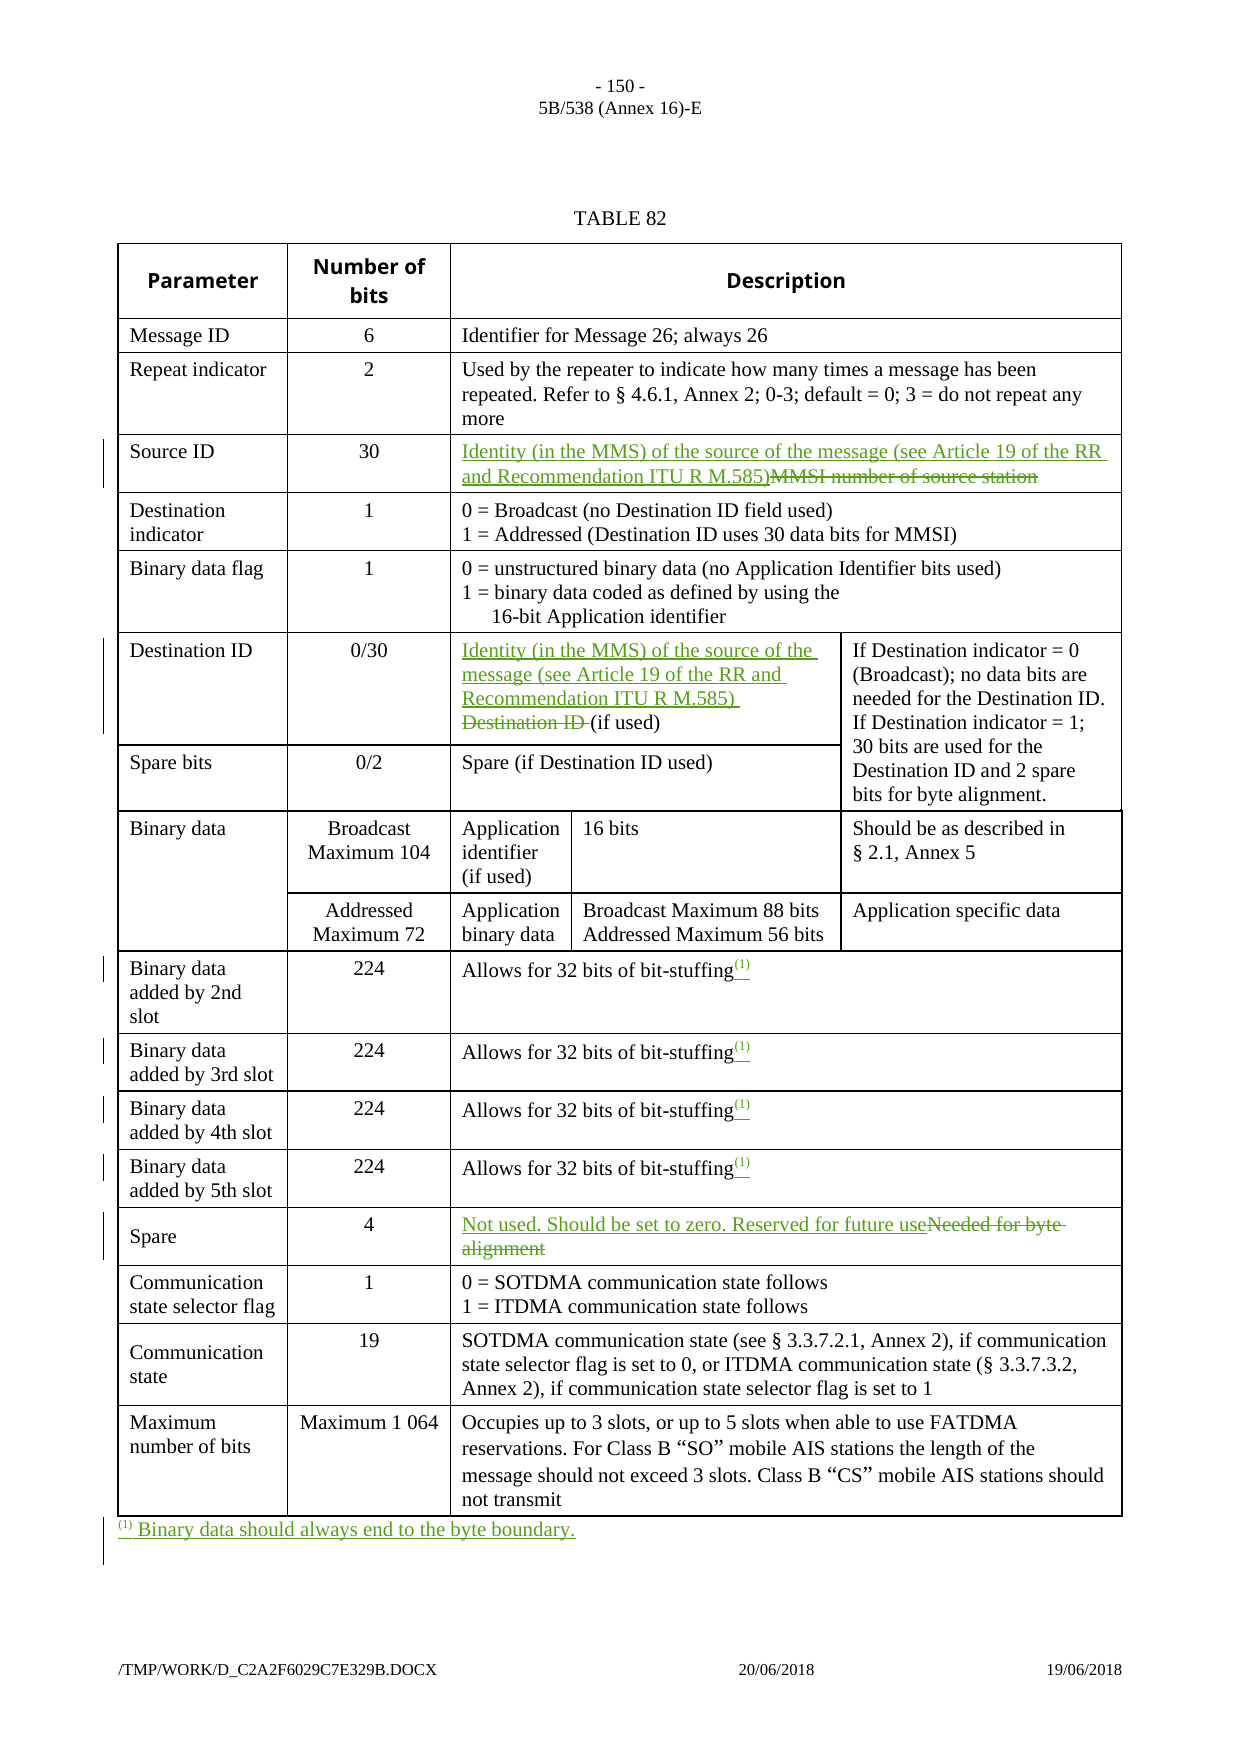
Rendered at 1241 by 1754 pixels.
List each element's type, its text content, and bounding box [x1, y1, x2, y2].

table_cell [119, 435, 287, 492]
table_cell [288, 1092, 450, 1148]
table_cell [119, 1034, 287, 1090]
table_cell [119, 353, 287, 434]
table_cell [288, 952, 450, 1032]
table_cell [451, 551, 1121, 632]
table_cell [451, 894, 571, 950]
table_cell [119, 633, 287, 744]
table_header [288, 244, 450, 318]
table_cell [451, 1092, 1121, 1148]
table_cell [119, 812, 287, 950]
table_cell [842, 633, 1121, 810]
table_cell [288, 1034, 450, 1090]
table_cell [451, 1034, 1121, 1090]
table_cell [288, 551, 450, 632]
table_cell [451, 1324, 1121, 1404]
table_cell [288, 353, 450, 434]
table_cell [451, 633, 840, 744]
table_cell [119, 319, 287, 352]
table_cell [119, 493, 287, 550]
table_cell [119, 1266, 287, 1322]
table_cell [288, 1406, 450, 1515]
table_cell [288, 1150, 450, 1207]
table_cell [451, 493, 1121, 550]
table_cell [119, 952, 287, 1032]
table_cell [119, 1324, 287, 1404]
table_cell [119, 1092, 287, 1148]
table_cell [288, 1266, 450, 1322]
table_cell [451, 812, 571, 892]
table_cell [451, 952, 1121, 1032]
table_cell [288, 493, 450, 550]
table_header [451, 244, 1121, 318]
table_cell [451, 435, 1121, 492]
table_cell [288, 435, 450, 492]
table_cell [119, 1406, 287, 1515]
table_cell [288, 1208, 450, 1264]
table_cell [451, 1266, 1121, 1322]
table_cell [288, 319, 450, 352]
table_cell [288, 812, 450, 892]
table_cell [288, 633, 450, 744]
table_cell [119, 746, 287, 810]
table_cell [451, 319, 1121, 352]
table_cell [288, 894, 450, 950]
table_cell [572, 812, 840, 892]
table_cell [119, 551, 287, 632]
text TABLE 82 [118, 206, 1122, 230]
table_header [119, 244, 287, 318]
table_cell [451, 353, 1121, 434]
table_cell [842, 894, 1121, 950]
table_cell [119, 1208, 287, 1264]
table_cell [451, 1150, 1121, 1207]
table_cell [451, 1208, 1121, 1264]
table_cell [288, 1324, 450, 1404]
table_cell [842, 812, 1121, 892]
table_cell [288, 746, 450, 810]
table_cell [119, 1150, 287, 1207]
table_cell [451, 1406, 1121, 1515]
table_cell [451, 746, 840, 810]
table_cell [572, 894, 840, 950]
